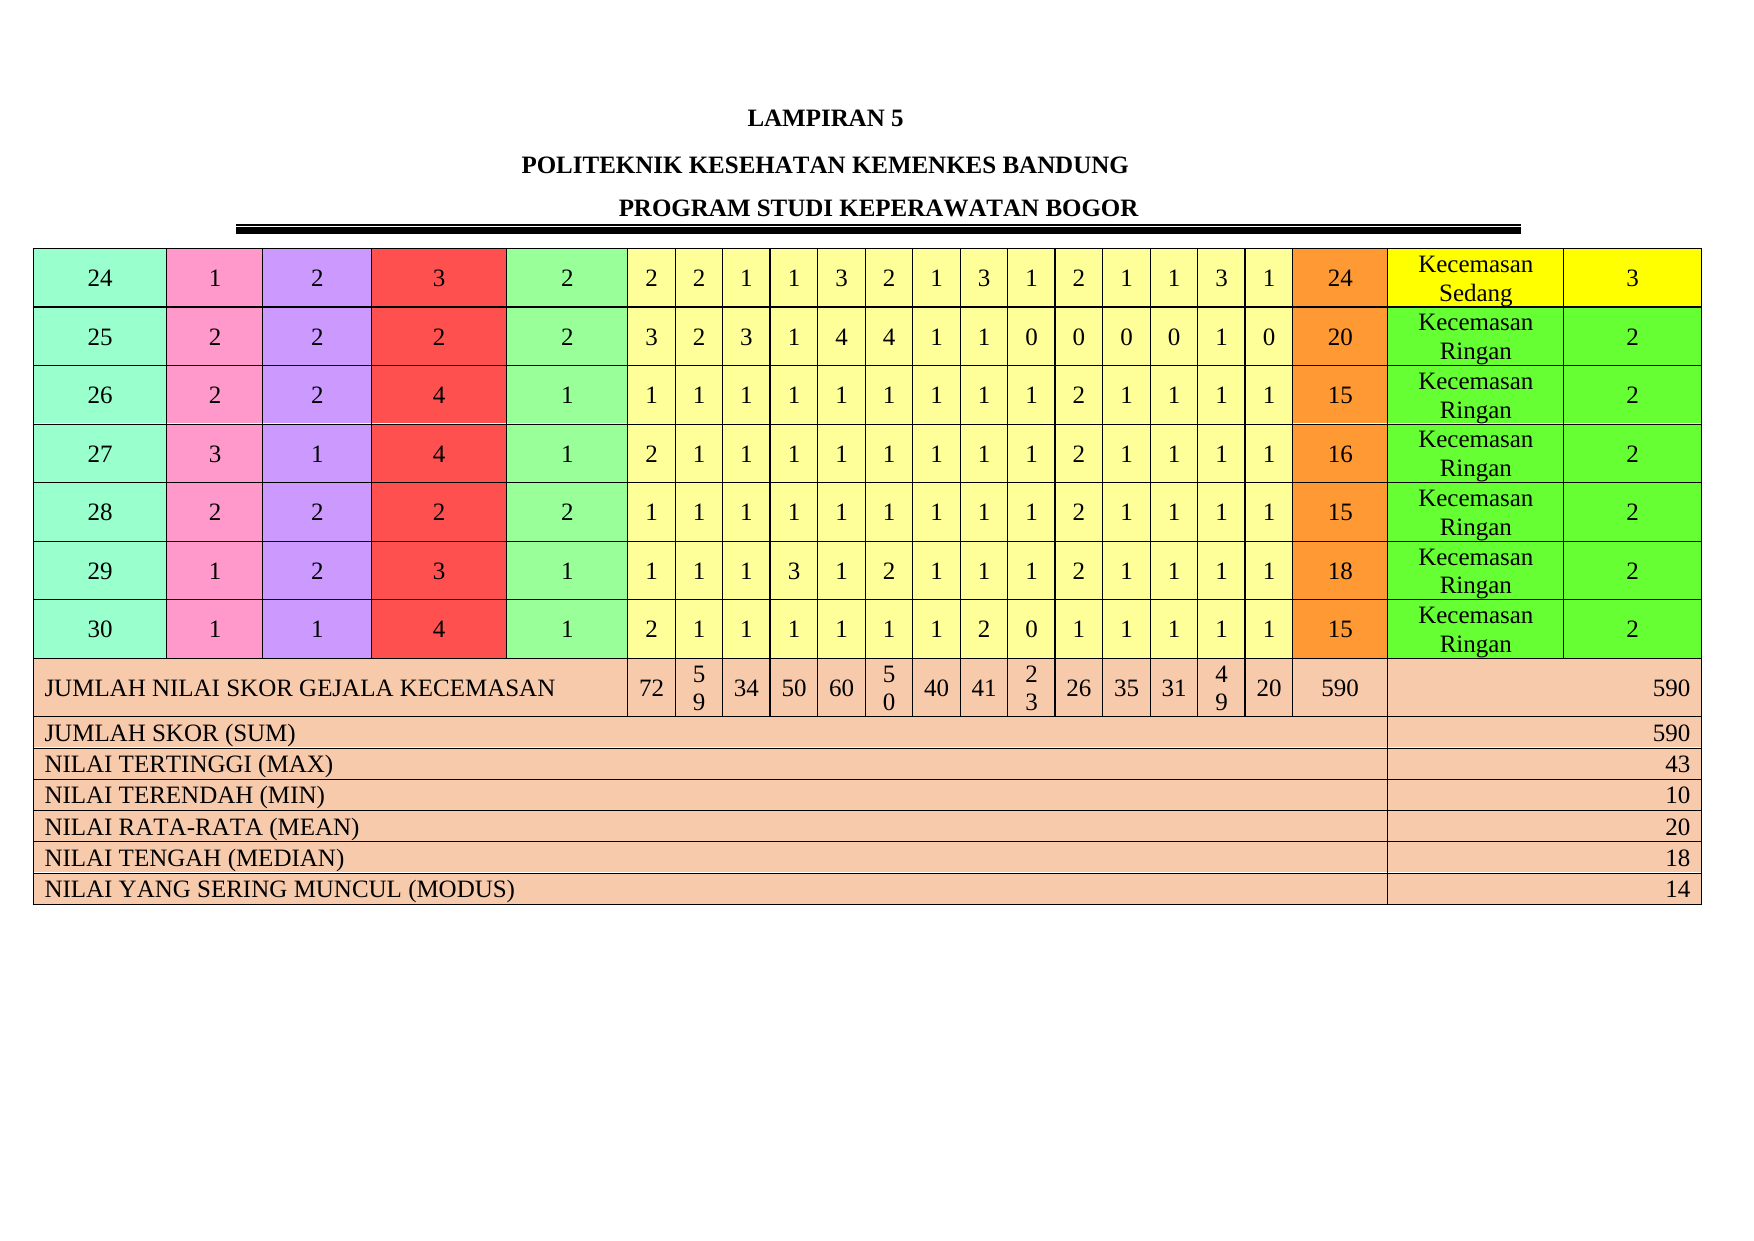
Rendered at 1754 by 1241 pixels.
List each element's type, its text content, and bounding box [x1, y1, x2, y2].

table_cell 1 [1198, 366, 1244, 423]
table_cell Kecemasan Ringan [1388, 542, 1563, 599]
table_cell 1 [723, 600, 769, 658]
table_cell 3 [961, 249, 1007, 306]
table_cell 1 [1103, 600, 1150, 658]
table_cell 1 [1103, 483, 1150, 541]
table_cell 2 [1056, 483, 1102, 541]
table_cell 1 [507, 600, 627, 658]
table_cell 30 [34, 600, 166, 658]
table_cell 1 [1151, 366, 1197, 423]
table_cell 15 [1293, 366, 1387, 423]
table_cell 3 [372, 249, 506, 306]
table_cell 1 [913, 425, 960, 482]
table_cell 28 [34, 483, 166, 541]
table_cell 1 [961, 542, 1007, 599]
table_cell 590 [1293, 659, 1387, 716]
table_cell 2 [372, 483, 506, 541]
table_cell JUMLAH NILAI SKOR GEJALA KECEMASAN [34, 659, 627, 716]
table_cell 4 [372, 366, 506, 423]
table_cell 1 [167, 600, 262, 658]
table_cell 1 [167, 249, 262, 306]
table_cell 2 [263, 542, 371, 599]
table_cell 1 [676, 483, 722, 541]
table_cell 0 [1008, 308, 1054, 365]
table_cell 1 [1103, 425, 1150, 482]
table_cell 1 [1198, 483, 1244, 541]
table_cell 18 [1293, 542, 1387, 599]
table_cell 24 [1293, 249, 1387, 306]
table_cell 1 [913, 483, 960, 541]
table_cell 41 [961, 659, 1007, 716]
table_cell 27 [34, 425, 166, 482]
table_cell 1 [961, 483, 1007, 541]
table_cell 3 [771, 542, 817, 599]
table_cell 1 [1151, 249, 1197, 306]
table_cell 1 [1151, 600, 1197, 658]
table_cell 20 [1246, 659, 1292, 716]
table_cell 1 [167, 542, 262, 599]
table_cell 1 [913, 366, 960, 423]
table_cell 4 [818, 308, 865, 365]
table_cell 2 [866, 249, 912, 306]
table_cell 2 [167, 308, 262, 365]
table_cell 1 [723, 425, 769, 482]
table_cell 2 [961, 600, 1007, 658]
table_cell 1 [1246, 483, 1292, 541]
table_cell 49 [1198, 659, 1244, 716]
table_cell 60 [818, 659, 865, 716]
table_cell 1 [1246, 366, 1292, 423]
table_cell 1 [1008, 425, 1054, 482]
table_cell 1 [913, 249, 960, 306]
table_cell 2 [167, 366, 262, 423]
table_cell 1 [1103, 542, 1150, 599]
table_cell 18 [1388, 842, 1701, 872]
table_cell 1 [771, 366, 817, 423]
table_cell 2 [628, 249, 675, 306]
table_cell 1 [507, 425, 627, 482]
table_cell 2 [167, 483, 262, 541]
table_cell 29 [34, 542, 166, 599]
table_cell 2 [263, 366, 371, 423]
table_cell 1 [1151, 483, 1197, 541]
table_cell NILAI TERENDAH (MIN) [34, 780, 1387, 810]
table_cell 1 [961, 366, 1007, 423]
table_cell 1 [723, 366, 769, 423]
table_cell 1 [723, 542, 769, 599]
table_cell 1 [263, 600, 371, 658]
table_cell 1 [1151, 542, 1197, 599]
table_cell 2 [1564, 483, 1701, 541]
table_cell 1 [1103, 366, 1150, 423]
table_cell 2 [263, 249, 371, 306]
table_cell JUMLAH SKOR (SUM) [34, 717, 1387, 747]
table_cell 0 [1008, 600, 1054, 658]
table_cell 3 [723, 308, 769, 365]
table_cell 1 [771, 483, 817, 541]
table_cell 2 [628, 425, 675, 482]
table_cell 1 [866, 366, 912, 423]
table_cell 1 [818, 542, 865, 599]
table_cell 1 [1008, 483, 1054, 541]
table_cell 2 [263, 308, 371, 365]
table_cell 2 [1056, 249, 1102, 306]
table_cell 2 [507, 249, 627, 306]
table_cell 1 [1198, 600, 1244, 658]
table_cell 35 [1103, 659, 1150, 716]
table_cell 34 [723, 659, 769, 716]
table_cell 1 [866, 600, 912, 658]
table_cell 4 [866, 308, 912, 365]
table_cell 1 [1198, 425, 1244, 482]
table_cell 3 [818, 249, 865, 306]
table_cell NILAI YANG SERING MUNCUL (MODUS) [34, 874, 1387, 904]
table_cell Kecemasan Ringan [1388, 600, 1563, 658]
table_cell 2 [676, 308, 722, 365]
table_cell 1 [818, 600, 865, 658]
table_cell 24 [34, 249, 166, 306]
table_cell 1 [818, 425, 865, 482]
table_cell 23 [1008, 659, 1054, 716]
table_cell 1 [1198, 542, 1244, 599]
table_cell 14 [1388, 874, 1701, 904]
table_cell 15 [1293, 600, 1387, 658]
table_cell 50 [771, 659, 817, 716]
table_cell 20 [1293, 308, 1387, 365]
table_cell 1 [676, 366, 722, 423]
table_cell 2 [263, 483, 371, 541]
table_cell 0 [1151, 308, 1197, 365]
table_cell 2 [1564, 425, 1701, 482]
table_cell 31 [1151, 659, 1197, 716]
table_cell 59 [676, 659, 722, 716]
table_cell 40 [913, 659, 960, 716]
table_cell 10 [1388, 780, 1701, 810]
table_cell 1 [913, 600, 960, 658]
table_cell 1 [1008, 542, 1054, 599]
table_cell 1 [1103, 249, 1150, 306]
table_cell 3 [1564, 249, 1701, 306]
table_cell 1 [913, 308, 960, 365]
table_cell 50 [866, 659, 912, 716]
table_cell 1 [1246, 542, 1292, 599]
table_cell 1 [676, 600, 722, 658]
table_cell 1 [771, 249, 817, 306]
table_cell 590 [1388, 659, 1701, 716]
table_cell 20 [1388, 811, 1701, 841]
table_cell 2 [372, 308, 506, 365]
table_cell Kecemasan Ringan [1388, 366, 1563, 423]
table_cell 1 [961, 425, 1007, 482]
table_cell 1 [507, 542, 627, 599]
table_cell 3 [1198, 249, 1244, 306]
table_cell 16 [1293, 425, 1387, 482]
table_cell NILAI TENGAH (MEDIAN) [34, 842, 1387, 872]
table_cell 4 [372, 425, 506, 482]
table_cell 1 [818, 366, 865, 423]
table_cell Kecemasan Ringan [1388, 308, 1563, 365]
table_cell 72 [628, 659, 675, 716]
table_cell 2 [1564, 366, 1701, 423]
table_cell 1 [628, 366, 675, 423]
table_cell 2 [1056, 366, 1102, 423]
table_cell Kecemasan Ringan [1388, 425, 1563, 482]
table_cell 1 [1246, 425, 1292, 482]
table_cell 43 [1388, 749, 1701, 779]
table_cell 0 [1056, 308, 1102, 365]
table_cell 1 [676, 425, 722, 482]
table_cell 1 [1246, 249, 1292, 306]
table_cell 1 [961, 308, 1007, 365]
table_cell 3 [167, 425, 262, 482]
table_cell NILAI TERTINGGI (MAX) [34, 749, 1387, 779]
table_cell 1 [913, 542, 960, 599]
table_cell 0 [1246, 308, 1292, 365]
table_cell 1 [1246, 600, 1292, 658]
table_cell 2 [1564, 308, 1701, 365]
table_cell Kecemasan Sedang [1388, 249, 1563, 306]
table_cell 26 [1056, 659, 1102, 716]
table_cell 1 [676, 542, 722, 599]
table_cell 2 [1056, 542, 1102, 599]
table_cell 1 [1198, 308, 1244, 365]
table_cell 1 [1008, 366, 1054, 423]
table_cell 1 [723, 483, 769, 541]
table_cell 1 [263, 425, 371, 482]
table_cell 1 [771, 308, 817, 365]
table_cell NILAI RATA-RATA (MEAN) [34, 811, 1387, 841]
table_cell 2 [866, 542, 912, 599]
table_cell 1 [1008, 249, 1054, 306]
table_cell 1 [628, 483, 675, 541]
table_cell 2 [628, 600, 675, 658]
table_cell 2 [507, 483, 627, 541]
table_cell 1 [866, 425, 912, 482]
table_cell 2 [1564, 600, 1701, 658]
table_cell 1 [771, 600, 817, 658]
table_cell 26 [34, 366, 166, 423]
table_cell 1 [723, 249, 769, 306]
table_cell 2 [1056, 425, 1102, 482]
table_cell 3 [628, 308, 675, 365]
table_cell 1 [818, 483, 865, 541]
table_cell 2 [676, 249, 722, 306]
table_cell 3 [372, 542, 506, 599]
table_cell 0 [1103, 308, 1150, 365]
table_cell 1 [1151, 425, 1197, 482]
table_cell 1 [628, 542, 675, 599]
table_cell 4 [372, 600, 506, 658]
table_cell 590 [1388, 717, 1701, 747]
table_cell Kecemasan Ringan [1388, 483, 1563, 541]
table_cell 1 [866, 483, 912, 541]
table_cell 15 [1293, 483, 1387, 541]
table_cell 1 [1056, 600, 1102, 658]
table_cell 2 [507, 308, 627, 365]
table_cell 2 [1564, 542, 1701, 599]
table_cell 1 [507, 366, 627, 423]
table_cell 1 [771, 425, 817, 482]
table_cell 25 [34, 308, 166, 365]
